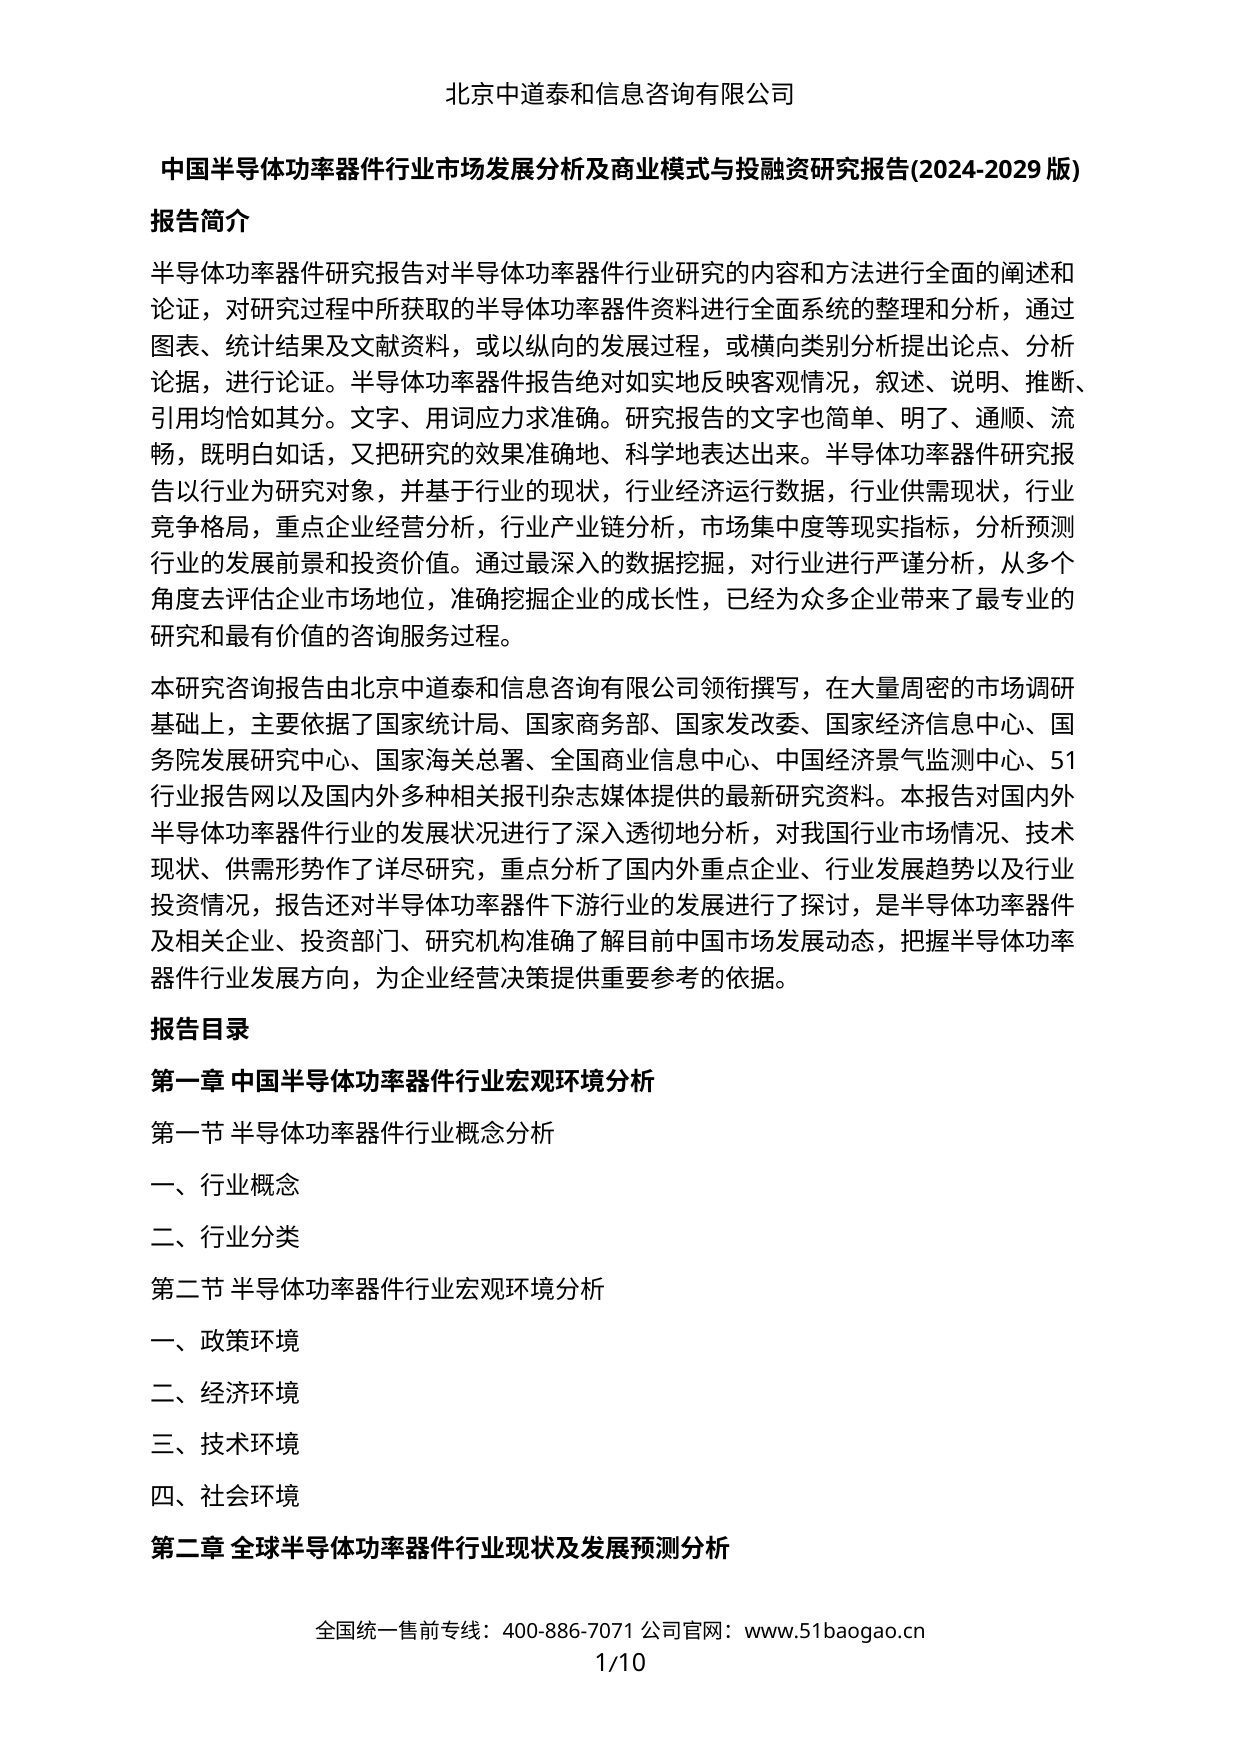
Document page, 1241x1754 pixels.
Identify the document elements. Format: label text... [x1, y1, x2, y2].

text 报告简介 [150, 202, 1090, 238]
text 第一节 半导体功率器件行业概念分析 [150, 1114, 1090, 1150]
text 半导体功率器件研究报告对半导体功率器件行业研究的内容和方法进行全面的阐述和论证，对研究过程中所获取的半导体功率器件资料进行全面系统的整理和分析，通过图表、统计结果及文献资料，或以纵向的发展过程，或横向类别分析提出论点、分析论据，进行论证。半导体功率器件报告绝对如实地反映客观情况，叙述、说明、推断、引用均恰如其分。文字、用词应力求准确。研究报告的文字也简单、明了、通顺、流畅，既明白如话，又把研究的效果准确地、科学地表达出来。半导体功率器件研究报告以行业为研究对象，并基于行业的现状，行业经济运行数据，行业供需现状，行业竞争格局，重点企业经营分析，行业产业链分析，市场集中度等现实指标，分析预测行业的发展前景和投资价值。通过最深入的数据挖掘，对行业进行严谨分析，从多个角度去评估企业市场地位，准确挖掘企业的成长性，已经为众多企业带来了最专业的研究和最有价值的咨询服务过程。 [150, 254, 1090, 652]
text 报告目录 [150, 1010, 1090, 1046]
text 第二节 半导体功率器件行业宏观环境分析 [150, 1269, 1090, 1306]
text 二、经济环境 [150, 1373, 1090, 1409]
text 第二章 全球半导体功率器件行业现状及发展预测分析 [150, 1529, 1090, 1565]
text 中国半导体功率器件行业市场发展分析及商业模式与投融资研究报告(2024-2029版) [150, 150, 1090, 186]
text 四、社会环境 [150, 1477, 1090, 1513]
text 第一章 中国半导体功率器件行业宏观环境分析 [150, 1062, 1090, 1098]
text 三、技术环境 [150, 1425, 1090, 1461]
text 一、行业概念 [150, 1166, 1090, 1202]
text 一、政策环境 [150, 1321, 1090, 1357]
text 本研究咨询报告由北京中道泰和信息咨询有限公司领衔撰写，在大量周密的市场调研基础上，主要依据了国家统计局、国家商务部、国家发改委、国家经济信息中心、国务院发展研究中心、国家海关总署、全国商业信息中心、中国经济景气监测中心、51行业报告网以及国内外多种相关报刊杂志媒体提供的最新研究资料。本报告对国内外半导体功率器件行业的发展状况进行了深入透彻地分析，对我国行业市场情况、技术现状、供需形势作了详尽研究，重点分析了国内外重点企业、行业发展趋势以及行业投资情况，报告还对半导体功率器件下游行业的发展进行了探讨，是半导体功率器件及相关企业、投资部门、研究机构准确了解目前中国市场发展动态，把握半导体功率器件行业发展方向，为企业经营决策提供重要参考的依据。 [150, 668, 1090, 994]
text 二、行业分类 [150, 1217, 1090, 1254]
